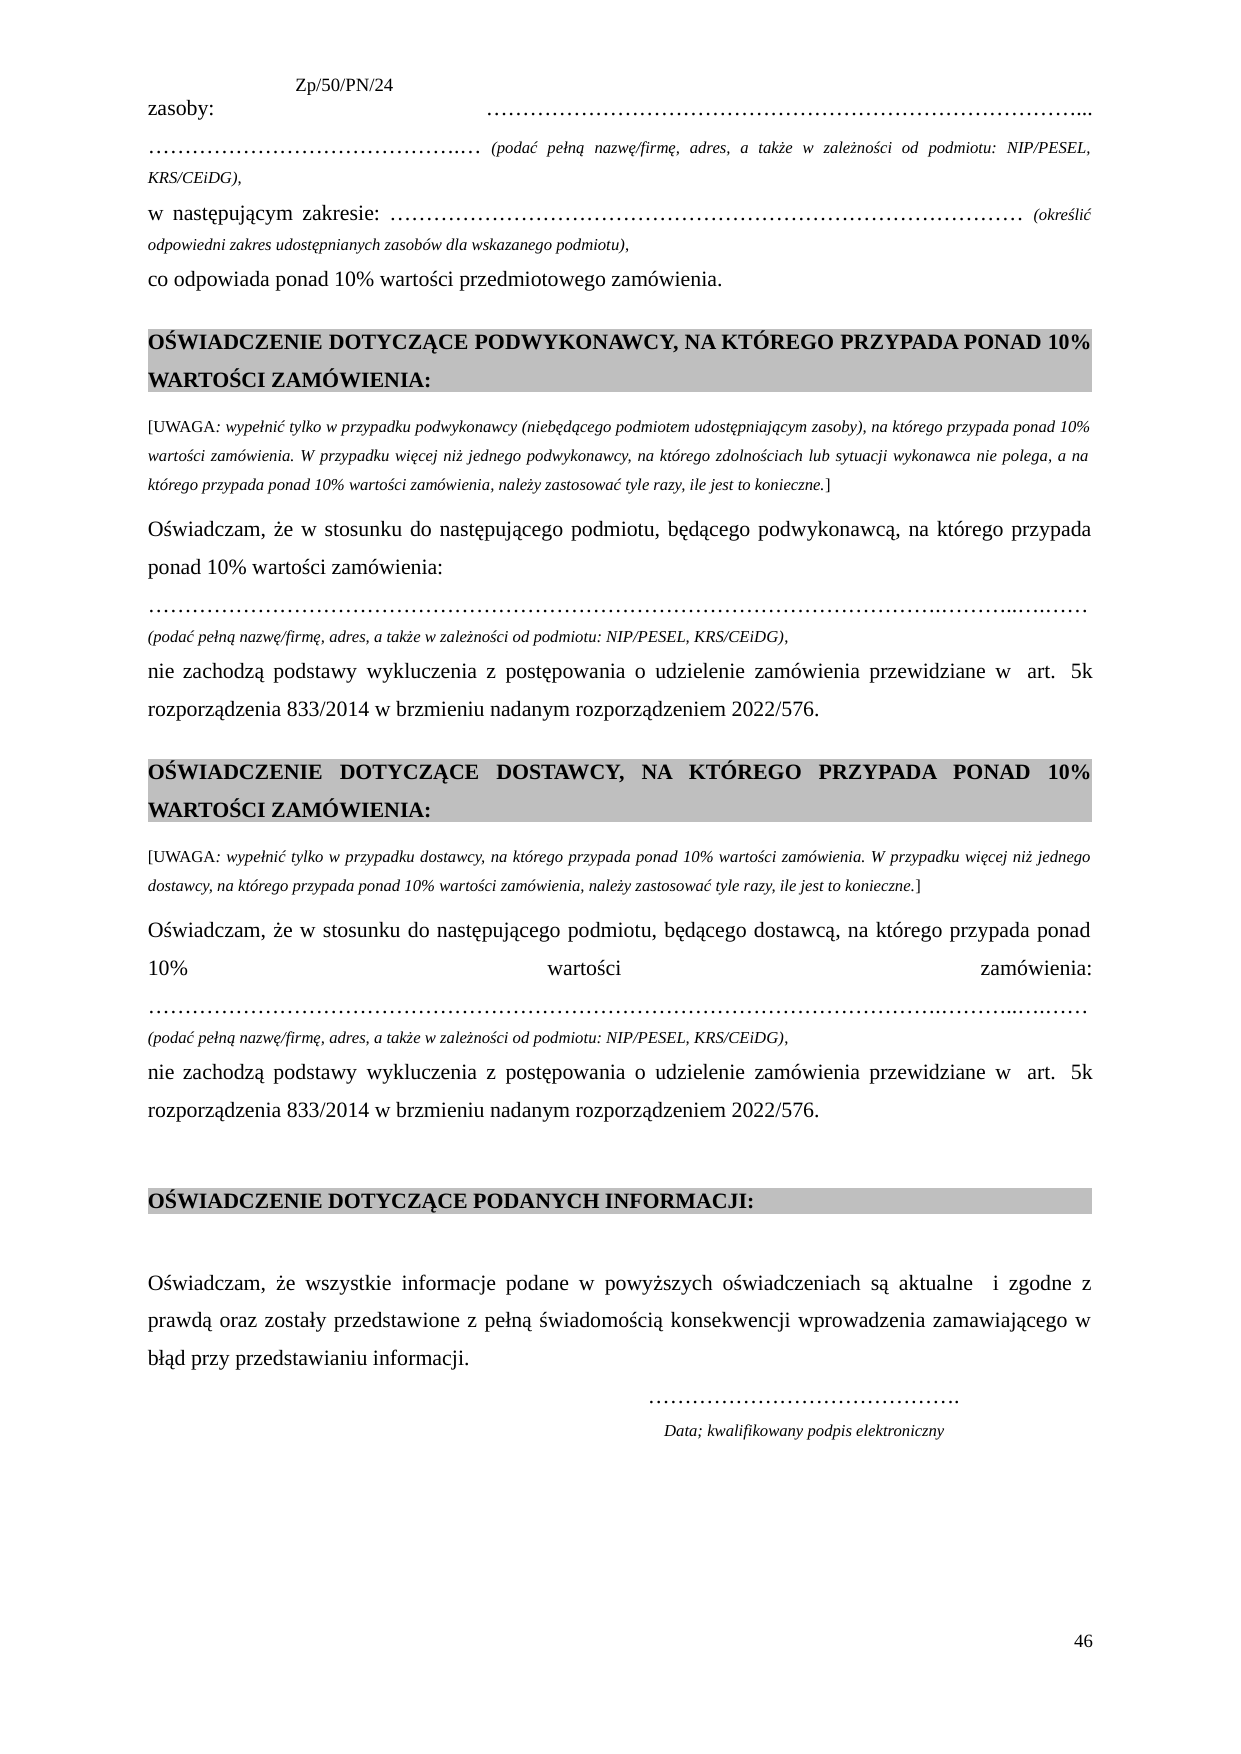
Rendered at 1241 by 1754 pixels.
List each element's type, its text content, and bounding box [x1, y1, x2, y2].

text Oświadczam, że w stosunku do następującego podmiotu, będącego dostawcą, na którego przypada ponad 10% wartości zamówienia: ……………………………………………………………………………………………….………..….…… (podać pełną nazwę/firmę, adres, a także w zależności od podmiotu: NIP/PESEL, KRS/CEiDG), nie zachodzą podstawy wykluczenia z postępowania o udzielenie zamówienia przewidziane w art. 5k rozporządzenia 833/2014 w brzmieniu nadanym rozporządzeniem 2022/576. [148, 917, 1092, 1122]
text ……………………………………………………………………………………………….………..….…… (podać pełną nazwę/firmę, adres, a także w zależności od podmiotu: NIP/PESEL, KRS/CEiDG), nie zachodzą podstawy wykluczenia z postępowania o udzielenie zamówienia przewidziane w art. 5k rozporządzenia 833/2014 w brzmieniu nadanym rozporządzeniem 2022/576. [148, 592, 1092, 721]
text Oświadczam, że wszystkie informacje podane w powyższych oświadczeniach są aktualne i zgodne z prawdą oraz zostały przedstawione z pełną świadomością konsekwencji wprowadzenia zamawiającego w błąd przy przedstawianiu informacji. [148, 1269, 1092, 1370]
text [UWAGA: wypełnić tylko w przypadku dostawcy, na którego przypada ponad 10% wartości zamówienia. W przypadku więcej niż jednego dostawcy, na którego przypada ponad 10% wartości zamówienia, należy zastosować tyle razy, ile jest to konieczne.] [148, 847, 1092, 895]
text [UWAGA: wypełnić tylko w przypadku podwykonawcy (niebędącego podmiotem udostępniającym zasoby), na którego przypada ponad 10% wartości zamówienia. W przypadku więcej niż jednego podwykonawcy, na którego zdolnościach lub sytuacji wykonawca nie polega, a na którego przypada ponad 10% wartości zamówienia, należy zastosować tyle razy, ile jest to konieczne.] [148, 417, 1092, 494]
text ……………………………………. [148, 1383, 1092, 1408]
text Oświadczam, że w stosunku do następującego podmiotu, będącego podwykonawcą, na którego przypada ponad 10% wartości zamówienia: [148, 516, 1092, 579]
text OŚWIADCZENIE DOTYCZĄCE PODANYCH INFORMACJI: [148, 1188, 1092, 1214]
text OŚWIADCZENIE DOTYCZĄCE PODWYKONAWCY, NA KTÓREGO PRZYPADA PONAD 10% WARTOŚCI ZAMÓWIENIA: [148, 329, 1092, 392]
text OŚWIADCZENIE DOTYCZĄCE DOSTAWCY, NA KTÓREGO PRZYPADA PONAD 10% WARTOŚCI ZAMÓWIENIA: [148, 759, 1092, 822]
text Data; kwalifikowany podpis elektroniczny [148, 1421, 1092, 1440]
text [148, 95, 1092, 292]
